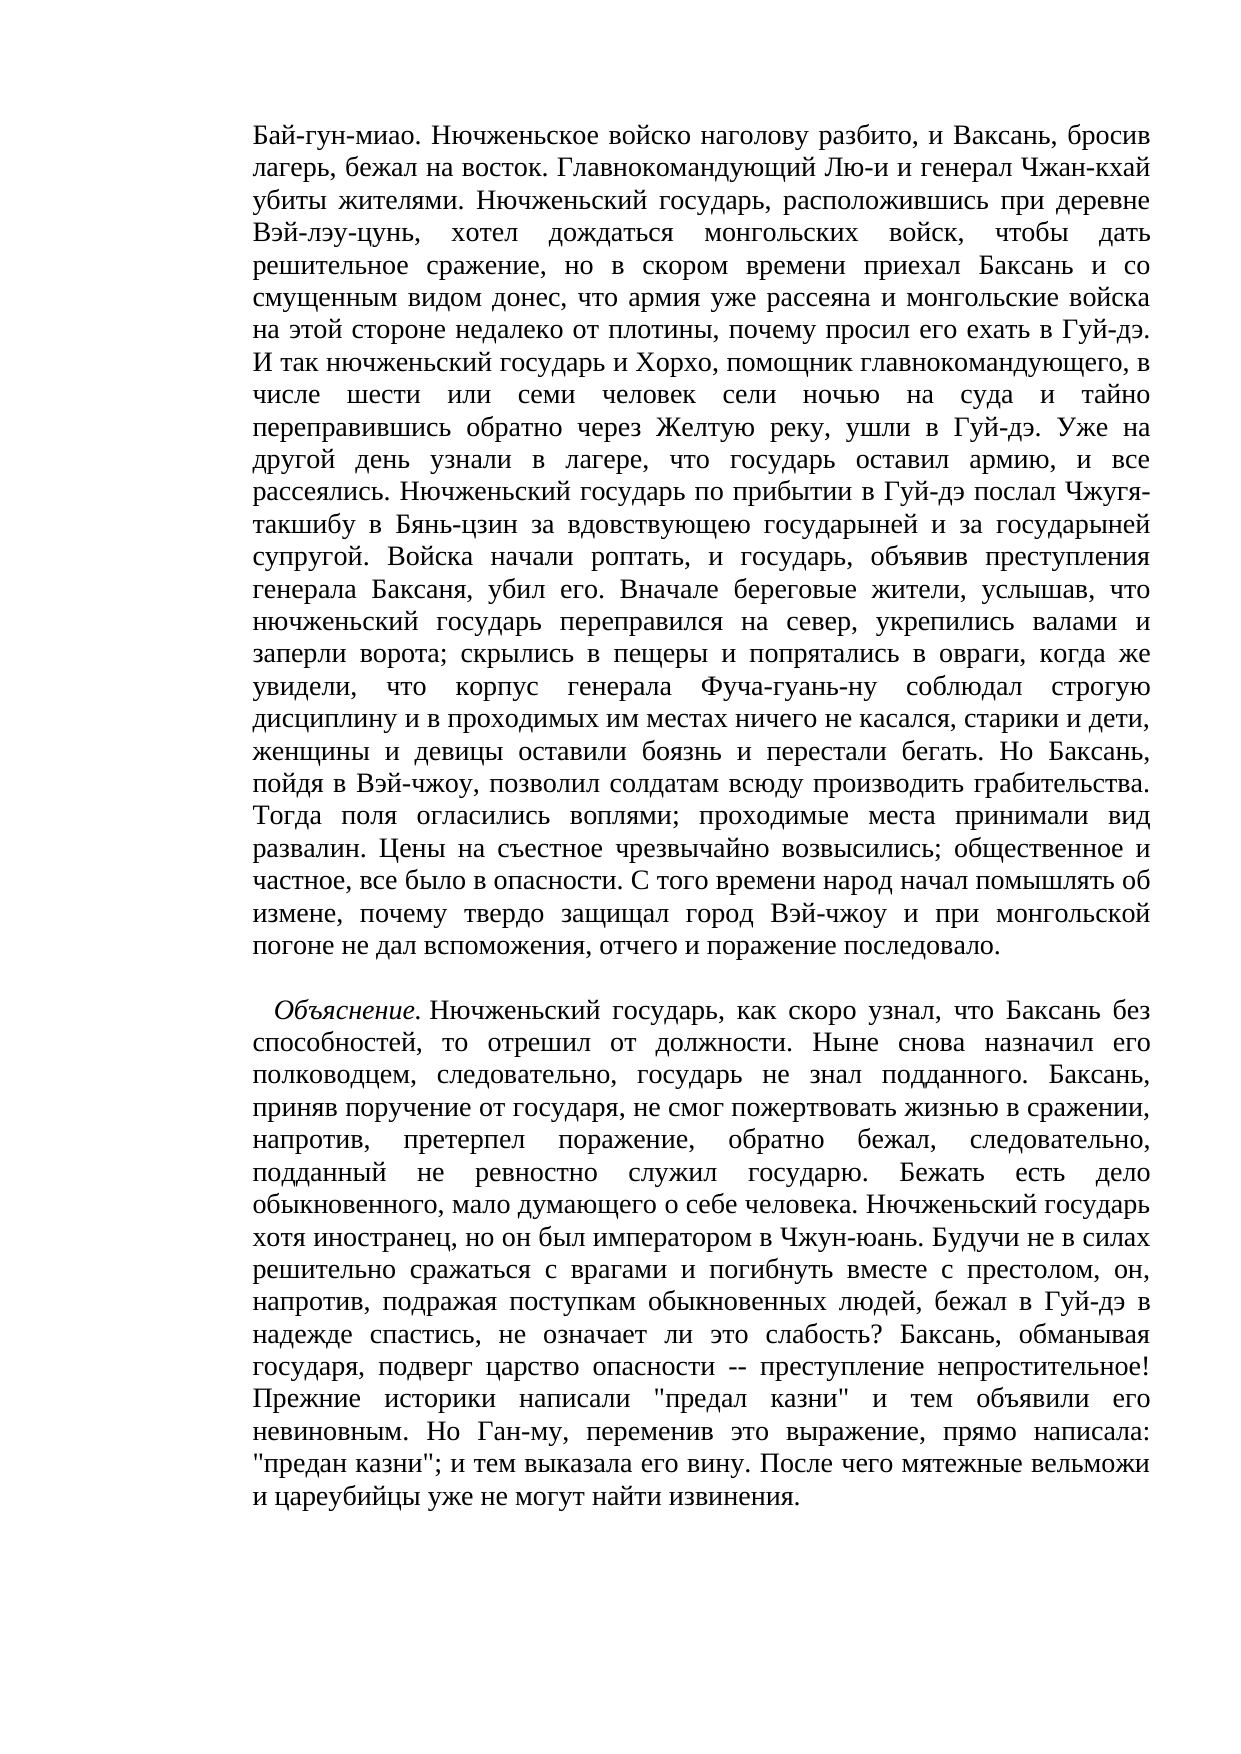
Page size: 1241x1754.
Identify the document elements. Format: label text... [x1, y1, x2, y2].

text Объяснение. Нючженьский государь, как скоро узнал, что Баксань без способностей, то отрешил от должности. Ныне снова назначил его полководцем, следовательно, государь не знал подданного. Баксань, приняв поручение от государя, не смог пожертвовать жизнью в сражении, напротив, претерпел поражение, обратно бежал, следовательно, подданный не ревностно служил государю. Бежать есть дело обыкновенного, мало думающего о себе человека. Нючженьский государь хотя иностранец, но он был императором в Чжун-юань. Будучи не в силах решительно сражаться с врагами и погибнуть вместе с престолом, он, напротив, подражая поступкам обыкновенных людей, бежал в Гуй-дэ в надежде спастись, не означает ли это слабость? Баксань, обманывая государя, подверг царство опасности -- преступление непростительное! Прежние историки написали "предал казни" и тем объявили его невиновным. Но Ган-му, переменив это выражение, прямо написала: "предан казни"; и тем выказала его вину. После чего мятежные вельможи и цареубийцы уже не могут найти извинения. [252, 993, 1152, 1511]
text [252, 118, 1152, 960]
